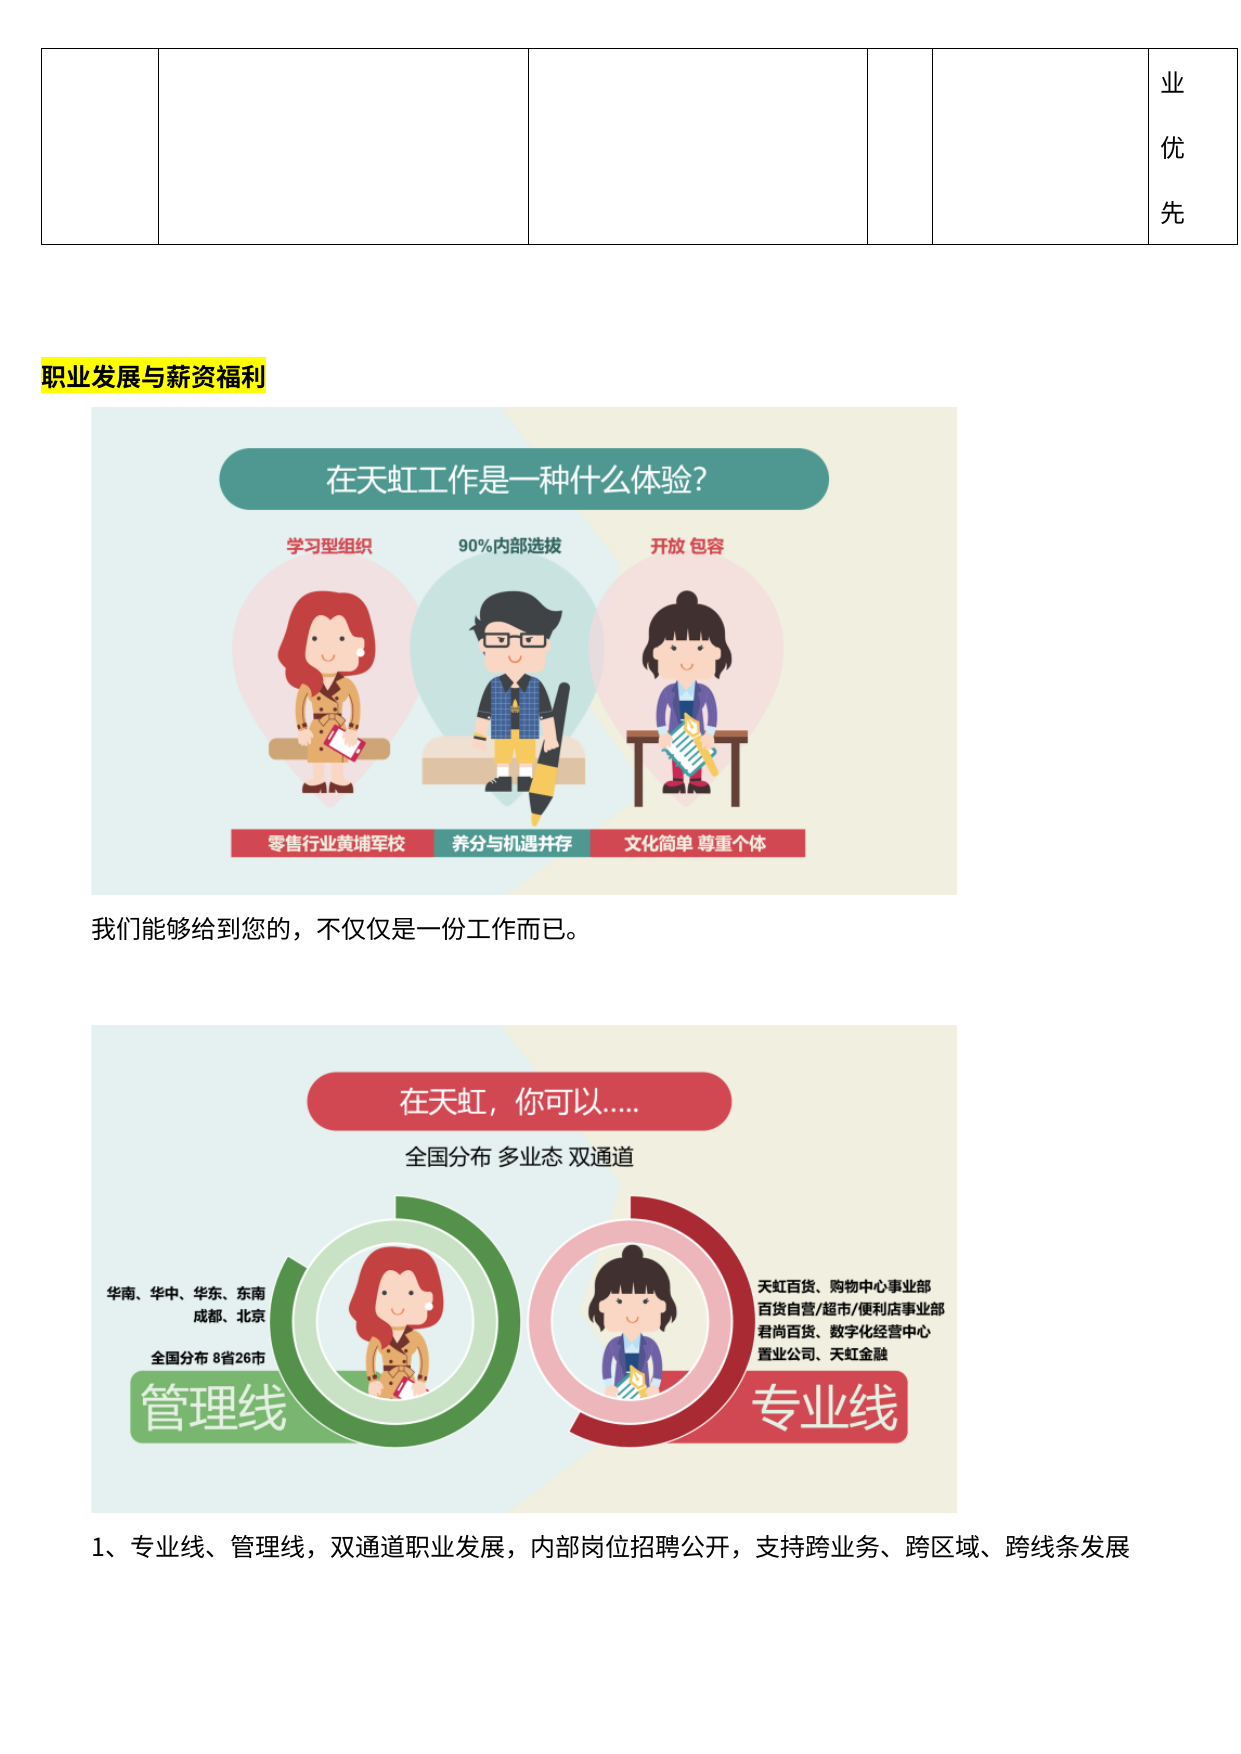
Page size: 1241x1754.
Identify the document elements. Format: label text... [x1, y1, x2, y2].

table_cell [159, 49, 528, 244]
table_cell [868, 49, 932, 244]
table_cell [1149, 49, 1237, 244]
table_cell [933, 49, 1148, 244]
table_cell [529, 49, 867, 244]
text 职业发展与薪资福利 [41, 343, 1199, 408]
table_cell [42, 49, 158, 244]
picture [91, 1025, 958, 1513]
text 1、专业线、管理线，双通道职业发展，内部岗位招聘公开，支持跨业务、跨区域、跨线条发展 [41, 1513, 1199, 1578]
picture [91, 407, 958, 895]
text 我们能够给到您的，不仅仅是一份工作而已。 [41, 895, 1199, 960]
